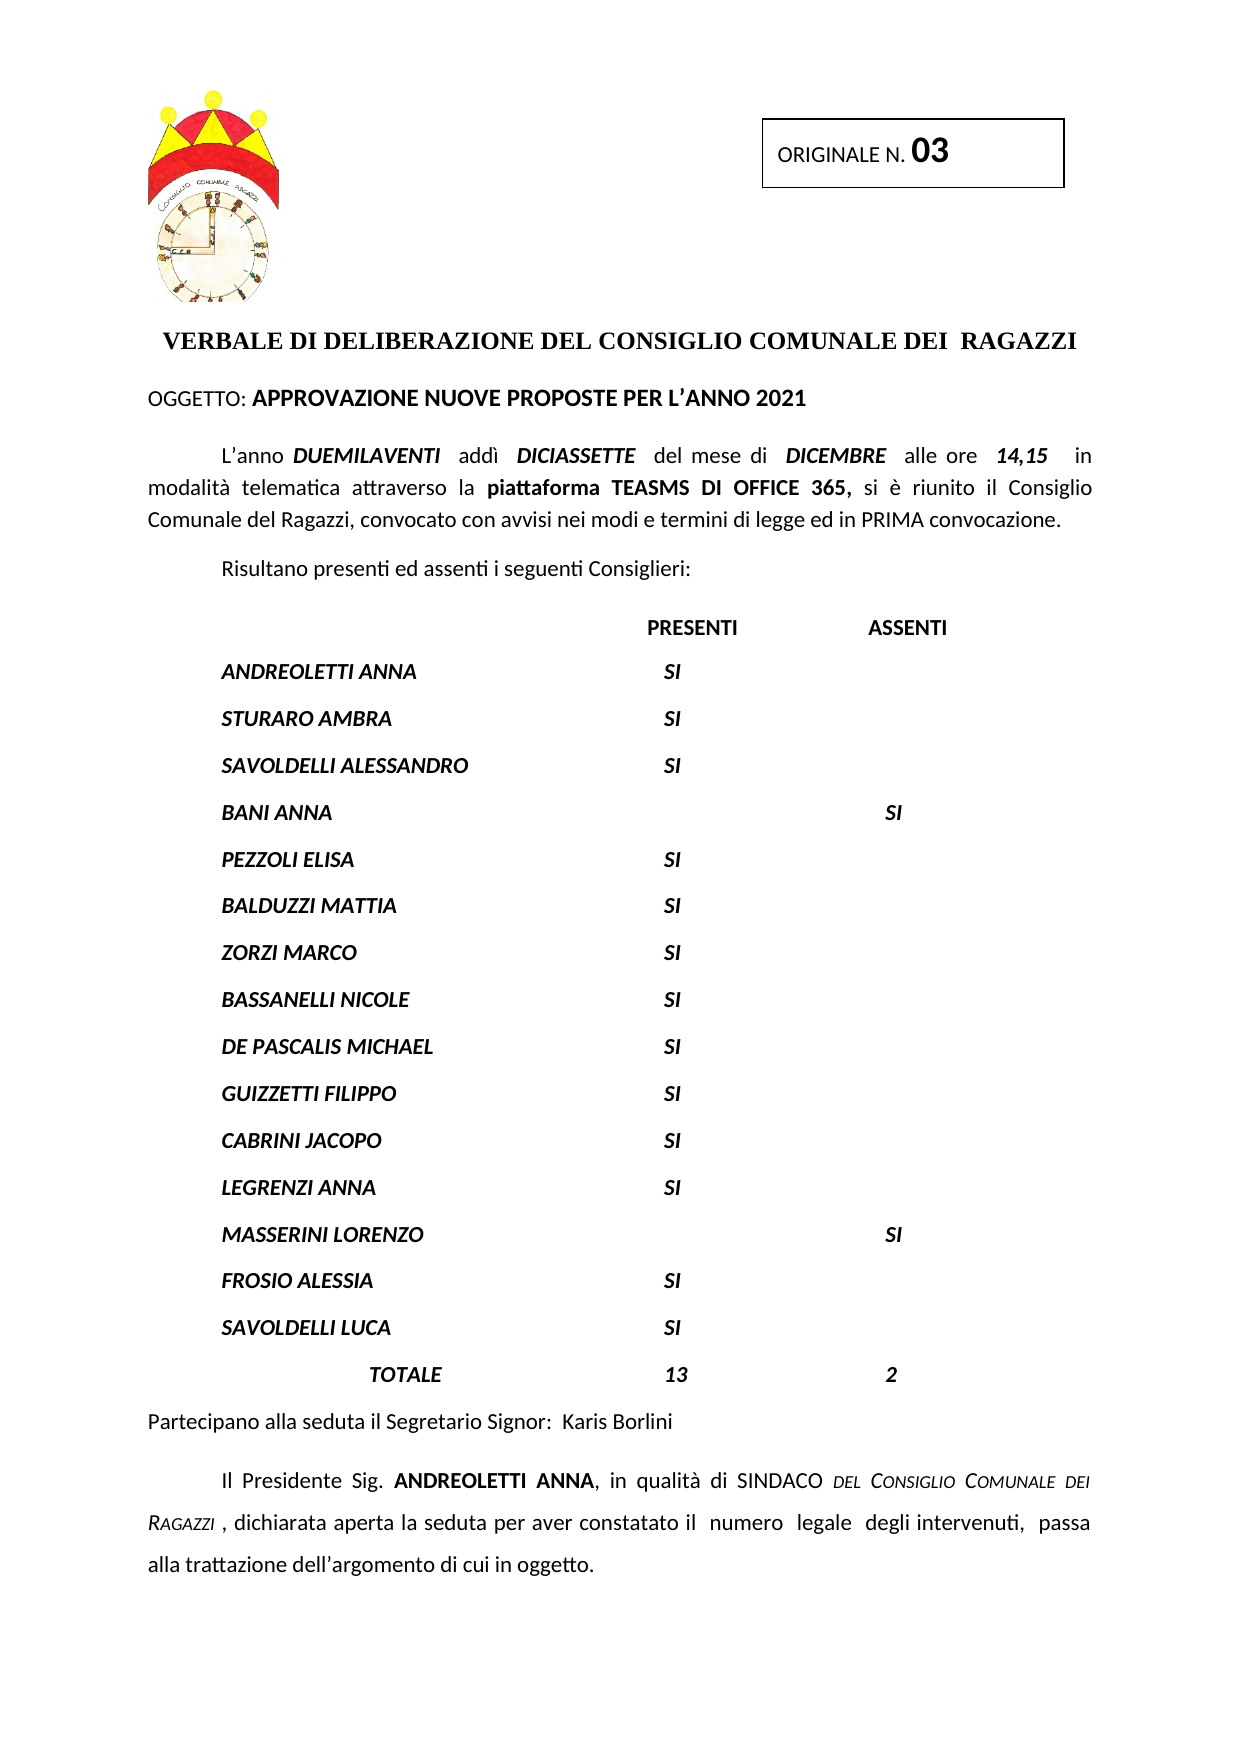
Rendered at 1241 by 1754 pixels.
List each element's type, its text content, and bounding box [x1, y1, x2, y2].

text MASSERINI LORENZO SI [148, 1220, 1092, 1248]
text BASSANELLI NICOLE SI [148, 985, 1092, 1013]
text BALDUZZI MATTIA SI [148, 892, 1092, 920]
text GUIZZETTI FILIPPO SI [148, 1079, 1092, 1107]
text Il Presidente Sig. ANDREOLETTI ANNA, in qualità di SINDACO del Consiglio Comunale dei Ragazzi , dichiarata aperta la seduta per aver constatato il numero legale degli intervenuti, passa alla trattazione dell’argomento di cui in oggetto. [148, 1466, 1092, 1578]
picture [147, 88, 281, 302]
text DE PASCALIS MICHAEL SI [148, 1032, 1092, 1060]
text SAVOLDELLI LUCA SI [148, 1313, 1092, 1342]
text STURARO AMBRA SI [148, 704, 1092, 732]
subtitle VERBALE DI DELIBERAZIONE DEL CONSIGLIO COMUNALE DEI RAGAZZI [148, 326, 1092, 354]
text PEZZOLI ELISA SI [148, 845, 1092, 873]
text SAVOLDELLI ALESSANDRO SI [148, 751, 1092, 779]
text Risultano presenti ed assenti i seguenti Consiglieri: [148, 554, 1092, 582]
text OGGETTO: APPROVAZIONE NUOVE PROPOSTE PER L’ANNO 2021 [148, 382, 1092, 413]
text PRESENTI ASSENTI [148, 603, 1092, 641]
text TOTALE 13 2 [295, 1360, 1092, 1388]
text CABRINI JACOPO SI [148, 1126, 1092, 1154]
text FROSIO ALESSIA SI [148, 1267, 1092, 1295]
text LEGRENZI ANNA SI [148, 1173, 1092, 1201]
text Partecipano alla seduta il Segretario Signor: Karis Borlini [148, 1407, 1092, 1435]
text ZORZI MARCO SI [148, 938, 1092, 967]
text L’anno DUEMILAVENTI addì DICIASSETTE del mese di DICEMBRE alle ore 14,15 in modalità telematica attraverso la piattaforma TEASMS DI OFFICE 365, si è riunito il Consiglio Comunale del Ragazzi, convocato con avvisi nei modi e termini di legge ed in PRIMA convocazione. [148, 441, 1092, 533]
text ANDREOLETTI ANNA SI [221, 657, 1092, 685]
text BANI ANNA SI [148, 798, 1092, 826]
